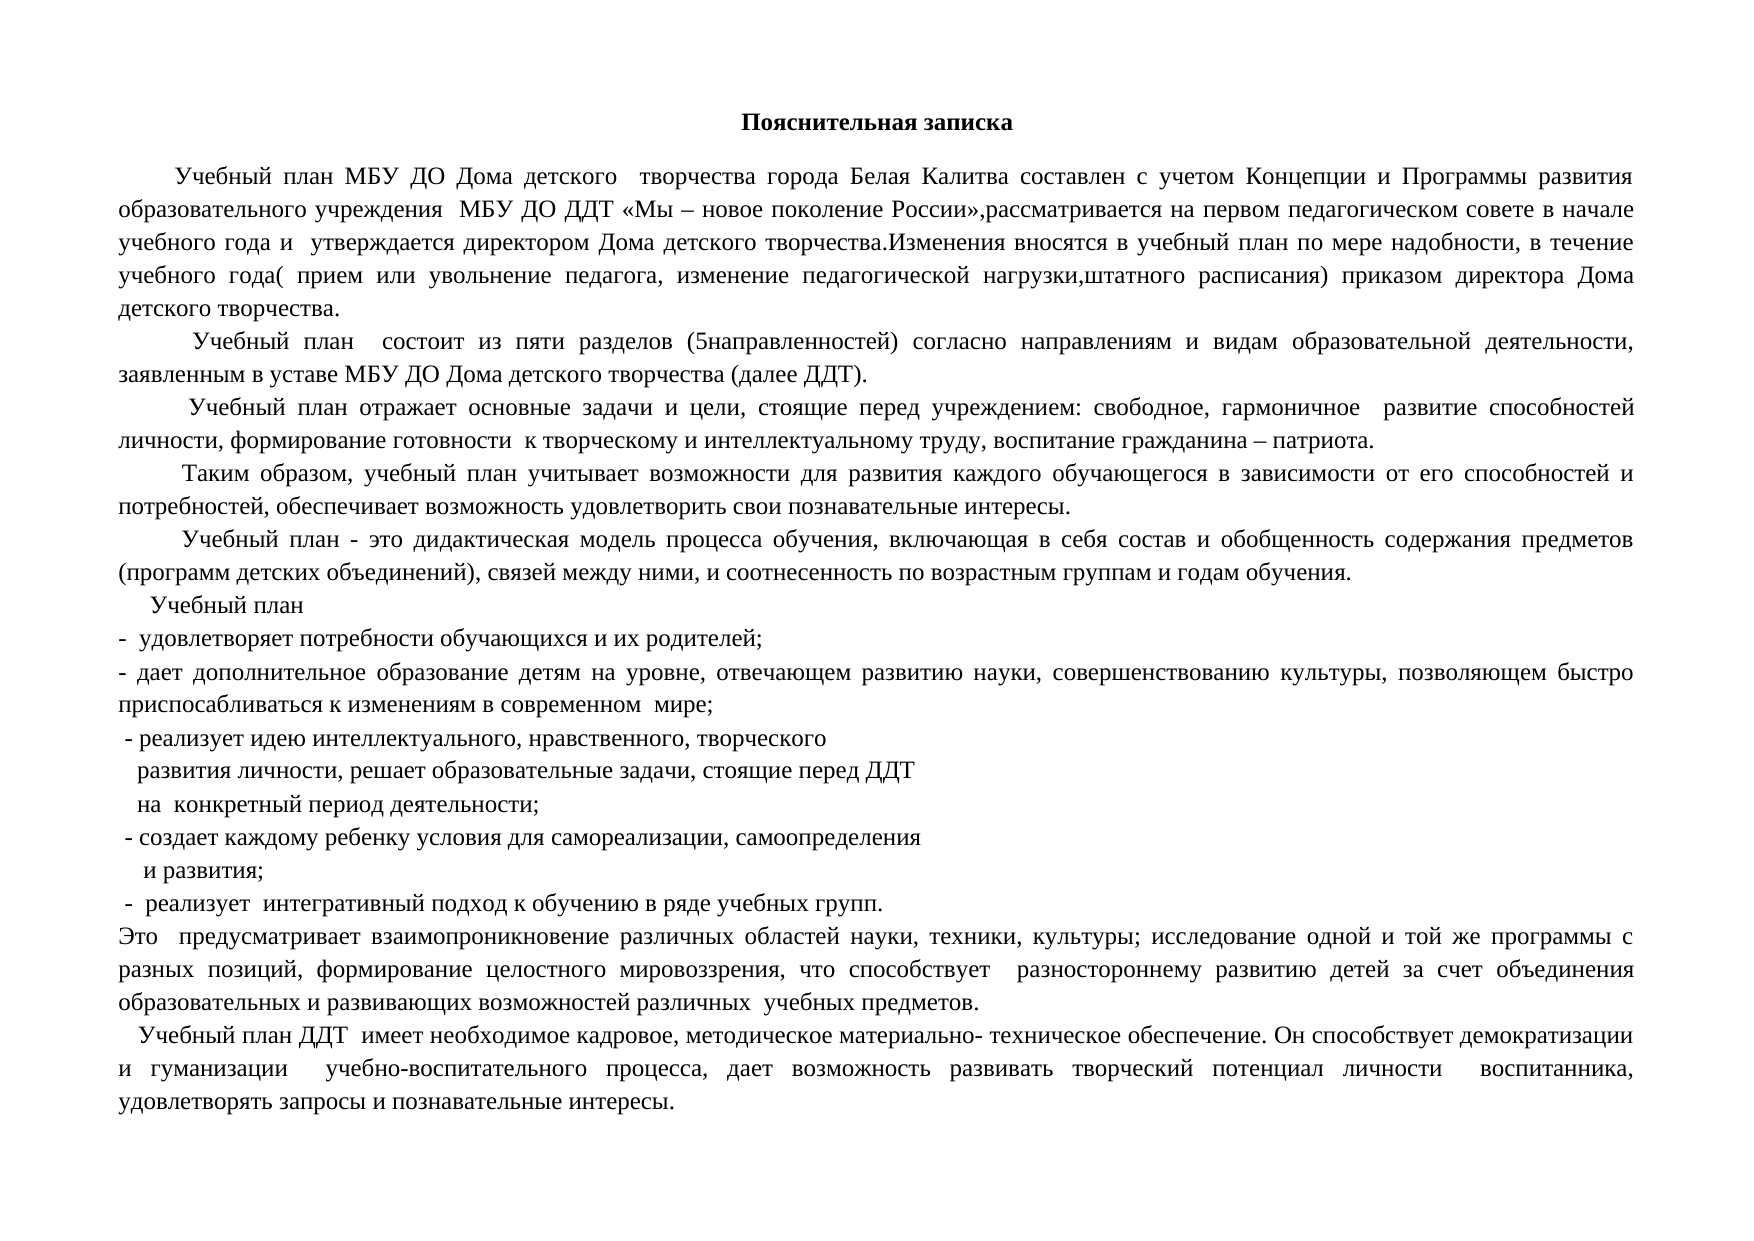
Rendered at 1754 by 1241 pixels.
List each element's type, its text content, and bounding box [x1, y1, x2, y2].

text и развития; [118, 855, 1636, 883]
text развития личности, решает образовательные задачи, стоящие перед ДДТ [118, 756, 1636, 784]
text Таким образом, учебный план учитывает возможности для развития каждого обучающегося в зависимости от его способностей и потребностей, обеспечивает возможность удовлетворить свои познавательные интересы. [118, 458, 1636, 520]
text Учебный план [118, 591, 1636, 619]
text - реализует идею интеллектуального, нравственного, творческого [118, 723, 1636, 751]
text Учебный план ДДТ имеет необходимое кадровое, методическое материально- техническое обеспечение. Он способствует демократизации и гуманизации учебно-воспитательного процесса, дает возможность развивать творческий потенциал личности воспитанника, удовлетворять запросы и познавательные интересы. [118, 1020, 1636, 1114]
text Учебный план МБУ ДО Дома детского творчества города Белая Калитва составлен с учетом Концепции и Программы развития образовательного учреждения МБУ ДО ДДТ «Мы – новое поколение России»,рассматривается на первом педагогическом совете в начале учебного года и утверждается директором Дома детского творчества.Изменения вносятся в учебный план по мере надобности, в течение учебного года( прием или увольнение педагога, изменение педагогической нагрузки,штатного расписания) приказом директора Дома детского творчества. [118, 161, 1636, 322]
text - реализует интегративный подход к обучению в ряде учебных групп. [118, 888, 1636, 916]
text - удовлетворяет потребности обучающихся и их родителей; [118, 623, 1636, 652]
text - дает дополнительное образование детям на уровне, отвечающем развитию науки, совершенствованию культуры, позволяющем быстро приспосабливаться к изменениям в современном мире; [118, 657, 1636, 718]
text - создает каждому ребенку условия для самореализации, самоопределения [118, 822, 1636, 850]
text Учебный план состоит из пяти разделов (5направленностей) согласно направлениям и видам образовательной деятельности, заявленным в уставе МБУ ДО Дома детского творчества (далее ДДТ). [118, 326, 1636, 388]
text Пояснительная записка [118, 107, 1636, 136]
text Это предусматривает взаимопроникновение различных областей науки, техники, культуры; исследование одной и той же программы с разных позиций, формирование целостного мировоззрения, что способствует разностороннему развитию детей за счет объединения образовательных и развивающих возможностей различных учебных предметов. [118, 921, 1636, 1016]
text на конкретный период деятельности; [118, 789, 1636, 817]
text Учебный план - это дидактическая модель процесса обучения, включающая в себя состав и обобщенность содержания предметов (программ детских объединений), связей между ними, и соотнесенность по возрастным группам и годам обучения. [118, 524, 1636, 586]
text Учебный план отражает основные задачи и цели, стоящие перед учреждением: свободное, гармоничное развитие способностей личности, формирование готовности к творческому и интеллектуальному труду, воспитание гражданина – патриота. [118, 392, 1636, 454]
